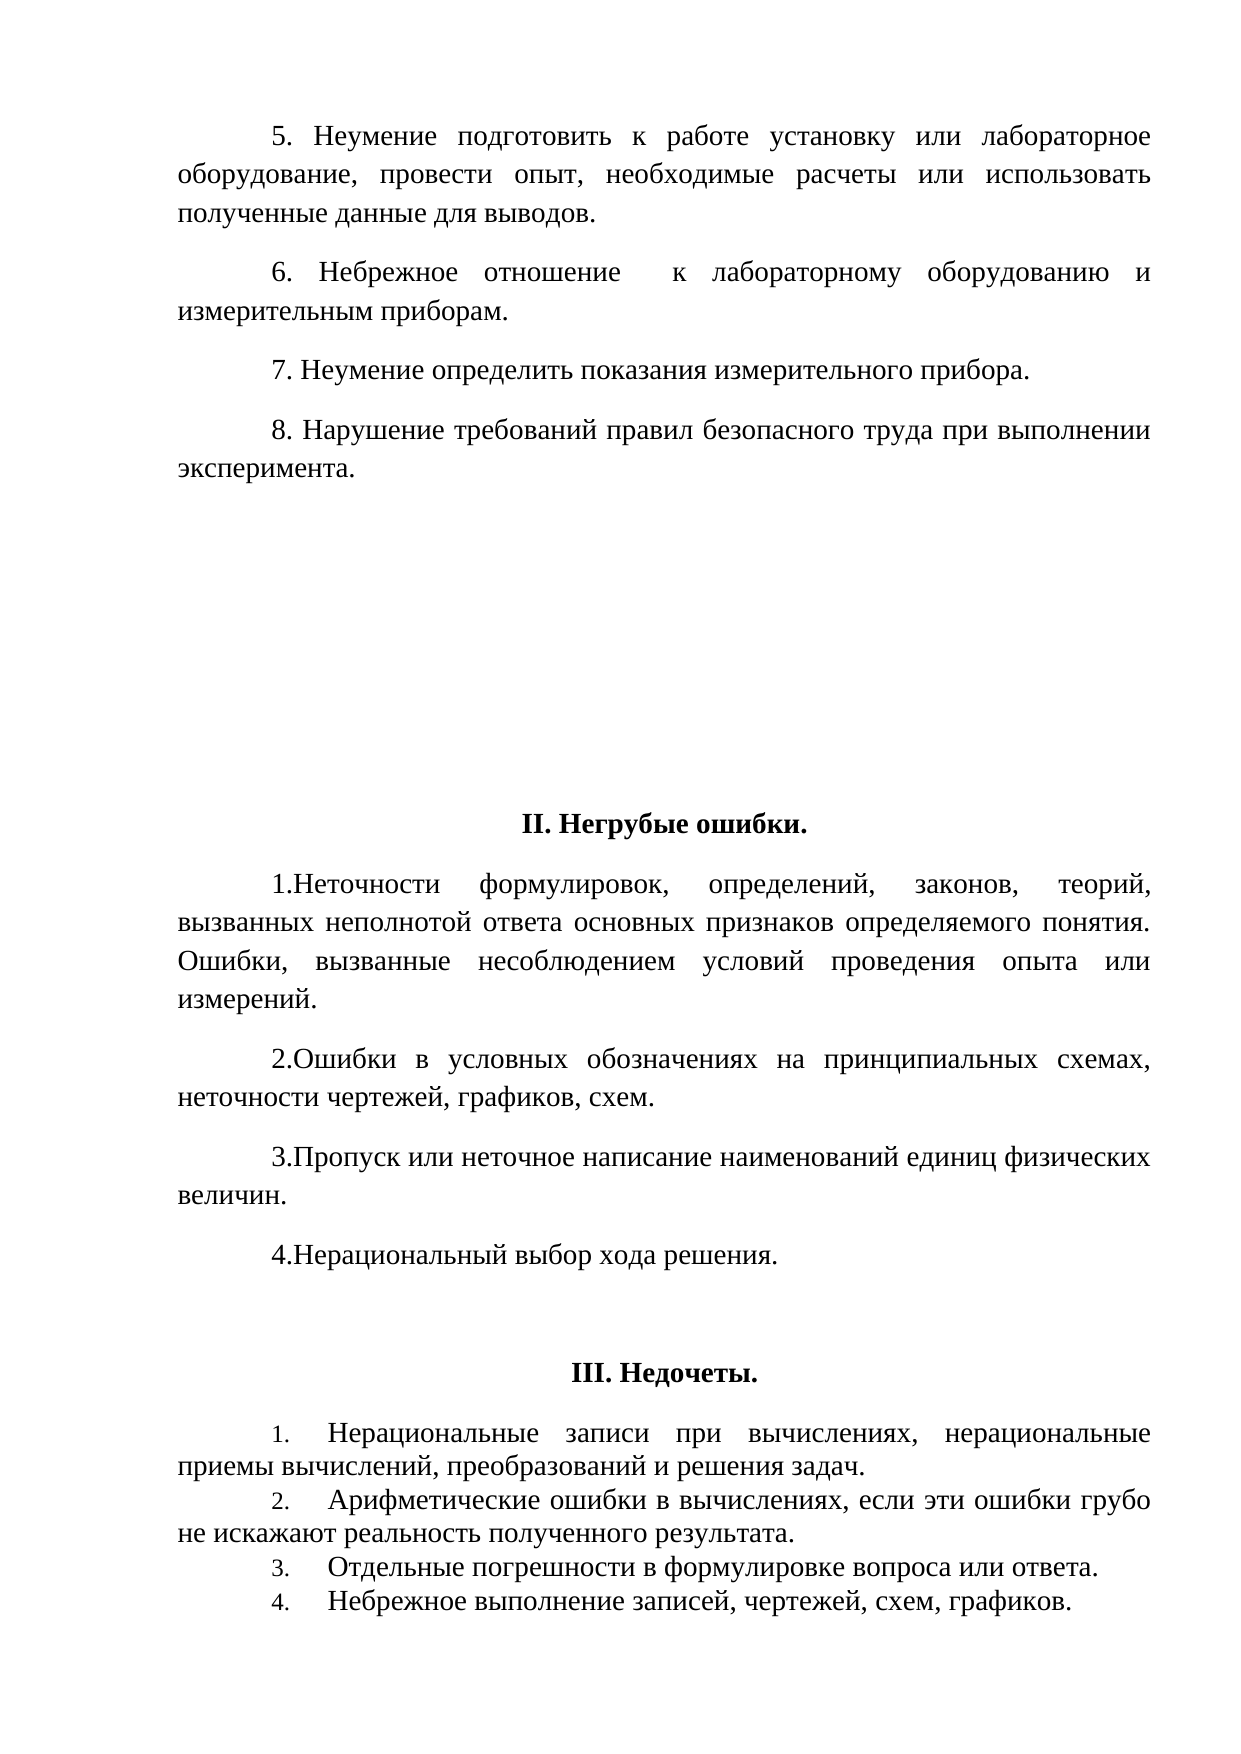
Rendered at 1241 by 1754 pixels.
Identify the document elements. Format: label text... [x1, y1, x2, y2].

list Арифметические ошибки в вычислениях, если эти ошибки грубо не искажают реальность полученного результата. [177, 1482, 1152, 1549]
text 3.Пропуск или неточное написание наименований единиц физических величин. [177, 1139, 1152, 1211]
text II. Негрубые ошибки. [177, 807, 1152, 840]
text 5. Неумение подготовить к работе установку или лабораторное оборудование, провести опыт, необходимые расчеты или использовать полученные данные для выводов. [177, 118, 1152, 229]
list Нерациональные записи при вычислениях, нерациональные приемы вычислений, преобразований и решения задач. [177, 1415, 1152, 1482]
list Отдельные погрешности в формулировке вопроса или ответа. [177, 1549, 1152, 1583]
text 7. Неумение определить показания измерительного прибора. [177, 352, 1152, 386]
text 8. Нарушение требований правил безопасного труда при выполнении эксперимента. [177, 412, 1152, 484]
text 6. Небрежное отношение к лабораторному оборудованию и измерительным приборам. [177, 254, 1152, 327]
list Небрежное выполнение записей, чертежей, схем, графиков. [177, 1583, 1152, 1616]
text 2.Ошибки в условных обозначениях на принципиальных схемах, неточности чертежей, графиков, схем. [177, 1041, 1152, 1113]
text 1.Неточности формулировок, определений, законов, теорий, вызванных неполнотой ответа основных признаков определяемого понятия. Ошибки, вызванные несоблюдением условий проведения опыта или измерений. [177, 866, 1152, 1015]
text III. Недочеты. [177, 1356, 1152, 1389]
text 4.Нерациональный выбор хода решения. [177, 1237, 1152, 1270]
